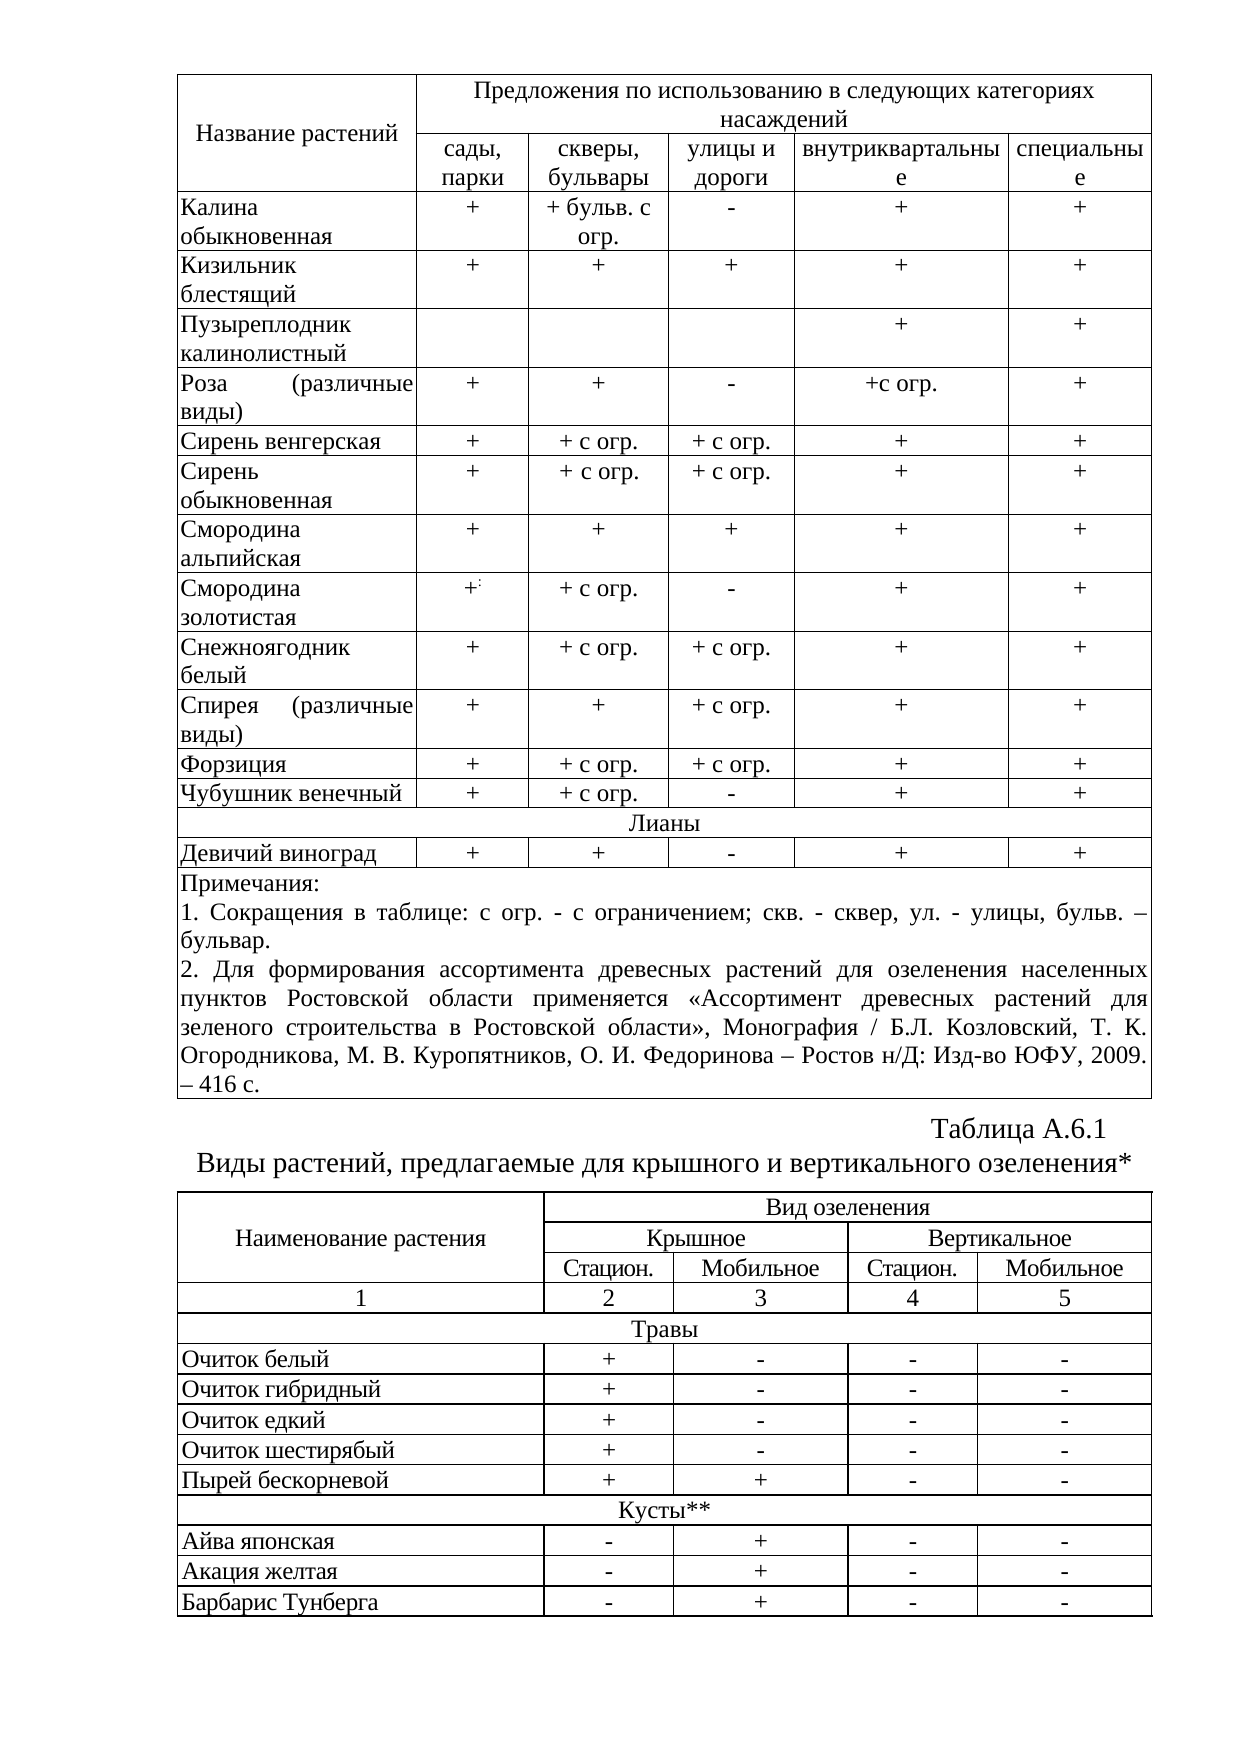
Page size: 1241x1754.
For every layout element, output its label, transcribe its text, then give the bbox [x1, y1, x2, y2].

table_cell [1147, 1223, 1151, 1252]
table_cell + с огр. [669, 690, 794, 748]
table_cell + бульв. с огр. [529, 192, 668, 249]
table_cell + [795, 456, 1008, 513]
table_cell - [669, 192, 794, 249]
table_header Предложения по использованию в следующих категориях насаждений [417, 75, 1151, 132]
table_cell + [795, 838, 1008, 867]
table_cell Снежноягодник белый [178, 632, 416, 689]
table_cell + [417, 251, 528, 308]
table_cell внутриквартальные [795, 134, 1008, 191]
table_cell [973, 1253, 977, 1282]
table_cell + [795, 573, 1008, 631]
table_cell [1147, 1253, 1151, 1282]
table_header Наименование растения [178, 1193, 543, 1282]
table_cell + [669, 251, 794, 308]
table_cell + [417, 192, 528, 249]
table_cell + [417, 632, 528, 689]
table_cell - [669, 838, 794, 867]
table_cell + [1009, 838, 1151, 867]
table_cell + с огр. [669, 749, 794, 777]
table_cell + [417, 779, 528, 807]
table_cell +: [417, 573, 528, 631]
table_cell + [417, 838, 528, 867]
table_cell + с огр. [529, 456, 668, 513]
table_cell Спирея (различные виды) [178, 690, 416, 748]
table_cell улицы и дороги [669, 134, 794, 191]
table_cell + с огр. [529, 573, 668, 631]
table_cell + [1009, 192, 1151, 249]
table_cell + [1009, 690, 1151, 748]
table_cell + [795, 749, 1008, 777]
table_cell Примечания: 1. Сокращения в таблице: с огр. - с ограничением; скв. - сквер, ул. - улицы, бульв. – бульвар. 2. Для формирования ассортимента древесных растений для озеленения населенных пунктов Ростовской области применяется «Ассортимент древесных растений для зеленого строительства в Ростовской области», Монография / Б.Л. Козловский, Т. К. Огородникова, М. В. Куропятников, О. И. Федоринова – Ростов н/Д: Изд-во ЮФУ, 2009. – 416 с. [178, 868, 1151, 1098]
table_cell + с огр. [529, 632, 668, 689]
table_cell сады, парки [417, 134, 528, 191]
table_cell - [669, 573, 794, 631]
table_cell + [529, 251, 668, 308]
table_cell [669, 309, 794, 367]
table_cell + с огр. [669, 456, 794, 513]
table_cell + [417, 368, 528, 425]
table_cell [417, 309, 528, 367]
table_cell + [795, 192, 1008, 249]
table_cell + [1009, 368, 1151, 425]
table_cell + с огр. [529, 779, 668, 807]
table_cell Кизильник блестящий [178, 251, 416, 308]
table_cell + [795, 632, 1008, 689]
table_cell Форзиция [178, 749, 416, 777]
table_cell + с огр. [529, 426, 668, 455]
table_cell + [417, 426, 528, 455]
table_cell + [1009, 456, 1151, 513]
table_cell + [1009, 309, 1151, 367]
table_cell + [417, 690, 528, 748]
table_cell + [1009, 749, 1151, 777]
text Таблица А.6.1 [177, 1111, 1152, 1145]
table_cell Калина обыкновенная [178, 192, 416, 249]
table_cell Травы [178, 1314, 1151, 1342]
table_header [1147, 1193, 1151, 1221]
table_cell - [669, 368, 794, 425]
table_cell + [1009, 573, 1151, 631]
table_cell + [1009, 779, 1151, 807]
table_cell Пузыреплодник калинолистный [178, 309, 416, 367]
table_cell Лианы [178, 808, 1151, 837]
table_cell + [795, 779, 1008, 807]
table_cell + [529, 515, 668, 572]
table_cell + [529, 690, 668, 748]
table_cell + [1009, 426, 1151, 455]
table_cell + [1009, 251, 1151, 308]
table_cell + [417, 515, 528, 572]
table_header Название растений [178, 75, 416, 191]
table_cell Роза (различные виды) [178, 368, 416, 425]
table_cell скверы, бульвары [529, 134, 668, 191]
table_cell + [417, 456, 528, 513]
table_cell + [529, 838, 668, 867]
table_cell + [417, 749, 528, 777]
table_cell + [795, 515, 1008, 572]
table_cell [529, 309, 668, 367]
table_cell + [795, 309, 1008, 367]
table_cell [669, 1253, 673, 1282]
table_cell Смородина альпийская [178, 515, 416, 572]
table_cell + [795, 426, 1008, 455]
table_cell + [1009, 515, 1151, 572]
table_cell + [795, 251, 1008, 308]
table_cell +с огр. [795, 368, 1008, 425]
table_cell + [529, 368, 668, 425]
table_cell + [795, 690, 1008, 748]
table_cell + с огр. [669, 426, 794, 455]
table_cell специальные [1009, 134, 1151, 191]
table_cell Сирень обыкновенная [178, 456, 416, 513]
table_cell Сирень венгерская [178, 426, 416, 455]
table_cell Кусты** [178, 1496, 1151, 1524]
table_cell Чубушник венечный [178, 779, 416, 807]
table_cell + [669, 515, 794, 572]
table_cell - [669, 779, 794, 807]
table_cell Смородина золотистая [178, 573, 416, 631]
table_cell + [1009, 632, 1151, 689]
text Виды растений, предлагаемые для крышного и вертикального озеленения* [177, 1145, 1152, 1178]
table_cell + с огр. [529, 749, 668, 777]
table_cell Девичий виноград [178, 838, 416, 867]
table_cell + с огр. [669, 632, 794, 689]
